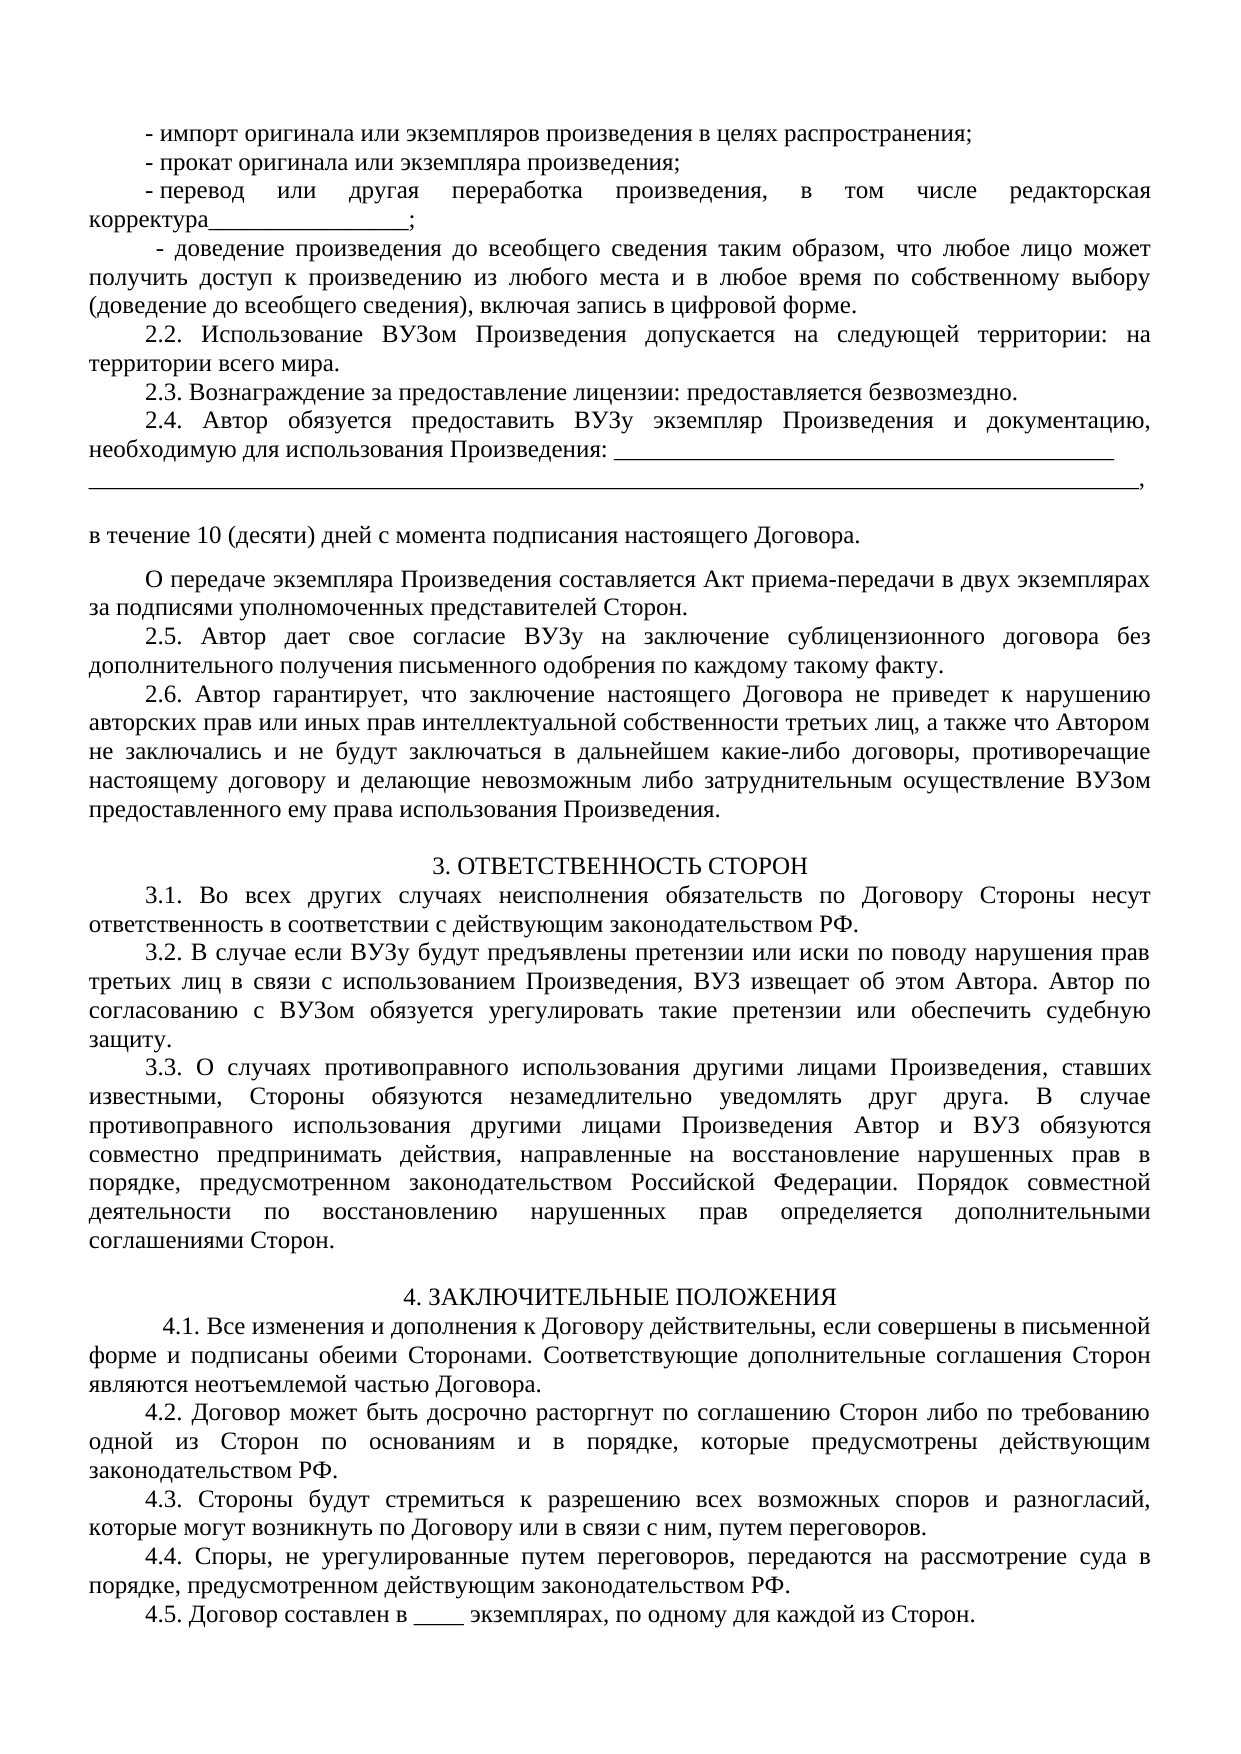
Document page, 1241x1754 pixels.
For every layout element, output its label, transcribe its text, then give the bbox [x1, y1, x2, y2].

text 2.2. Использование ВУЗом Произведения допускается на следующей территории: на территории всего мира. [89, 319, 1152, 377]
text 2.4. Автор обязуется предоставить ВУЗу экземпляр Произведения и документацию, необходимую для использования Произведения: ________________________________________ [89, 406, 1152, 463]
text 4.2. Договор может быть досрочно расторгнут по соглашению Сторон либо по требованию одной из Сторон по основаниям и в порядке, которые предусмотрены действующим законодательством РФ. [89, 1397, 1152, 1484]
text ____________________________________________________________________________________, [89, 463, 1152, 492]
text 3.3. О случаях противоправного использования другими лицами Произведения, ставших известными, Стороны обязуются незамедлительно уведомлять друг друга. В случае противоправного использования другими лицами Произведения Автор и ВУЗ обязуются совместно предпринимать действия, направленные на восстановление нарушенных прав в порядке, предусмотренном законодательством Российской Федерации. Порядок совместной деятельности по восстановлению нарушенных прав определяется дополнительными соглашениями Сторон. [89, 1052, 1152, 1254]
text 2.5. Автор дает свое согласие ВУЗу на заключение сублицензионного договора без дополнительного получения письменного одобрения по каждому такому факту. [89, 621, 1152, 679]
text в течение 10 (десяти) дней с момента подписания настоящего Договора. [89, 521, 1152, 549]
text - перевод или другая переработка произведения, в том числе редакторская корректура________________; [89, 176, 1152, 233]
text 2.6. Автор гарантирует, что заключение настоящего Договора не приведет к нарушению авторских прав или иных прав интеллектуальной собственности третьих лиц, а также что Автором не заключались и не будут заключаться в дальнейшем какие-либо договоры, противоречащие настоящему договору и делающие невозможным либо затруднительным осуществление ВУЗом предоставленного ему права использования Произведения. [89, 679, 1152, 822]
text 4.4. Споры, не урегулированные путем переговоров, передаются на рассмотрение суда в порядке, предусмотренном действующим законодательством РФ. [89, 1541, 1152, 1599]
text - прокат оригинала или экземпляра произведения; [89, 147, 1152, 176]
text 4.5. Договор составлен в ____ экземплярах, по одному для каждой из Сторон. [89, 1599, 1152, 1627]
text 3. ОТВЕТСТВЕННОСТЬ СТОРОН [89, 851, 1152, 880]
text 3.1. Во всех других случаях неисполнения обязательств по Договору Стороны несут ответственность в соответствии с действующим законодательством РФ. [89, 880, 1152, 937]
text - импорт оригинала или экземпляров произведения в целях распространения; [89, 118, 1152, 147]
text 2.3. Вознаграждение за предоставление лицензии: предоставляется безвозмездно. [89, 377, 1152, 406]
text - доведение произведения до всеобщего сведения таким образом, что любое лицо может получить доступ к произведению из любого места и в любое время по собственному выбору (доведение до всеобщего сведения), включая запись в цифровой форме. [89, 233, 1152, 319]
text О передаче экземпляра Произведения составляется Акт приема-передачи в двух экземплярах за подписями уполномоченных представителей Сторон. [89, 564, 1152, 621]
text 4.1. Все изменения и дополнения к Договору действительны, если совершены в письменной форме и подписаны обеими Сторонами. Соответствующие дополнительные соглашения Сторон являются неотъемлемой частью Договора. [89, 1311, 1152, 1397]
text 4.3. Стороны будут стремиться к разрешению всех возможных споров и разногласий, которые могут возникнуть по Договору или в связи с ним, путем переговоров. [89, 1484, 1152, 1541]
text 4. ЗАКЛЮЧИТЕЛЬНЫЕ ПОЛОЖЕНИЯ [89, 1282, 1152, 1311]
text 3.2. В случае если ВУЗу будут предъявлены претензии или иски по поводу нарушения прав третьих лиц в связи с использованием Произведения, ВУЗ извещает об этом Автора. Автор по согласованию с ВУЗом обязуется урегулировать такие претензии или обеспечить судебную защиту. [89, 937, 1152, 1052]
